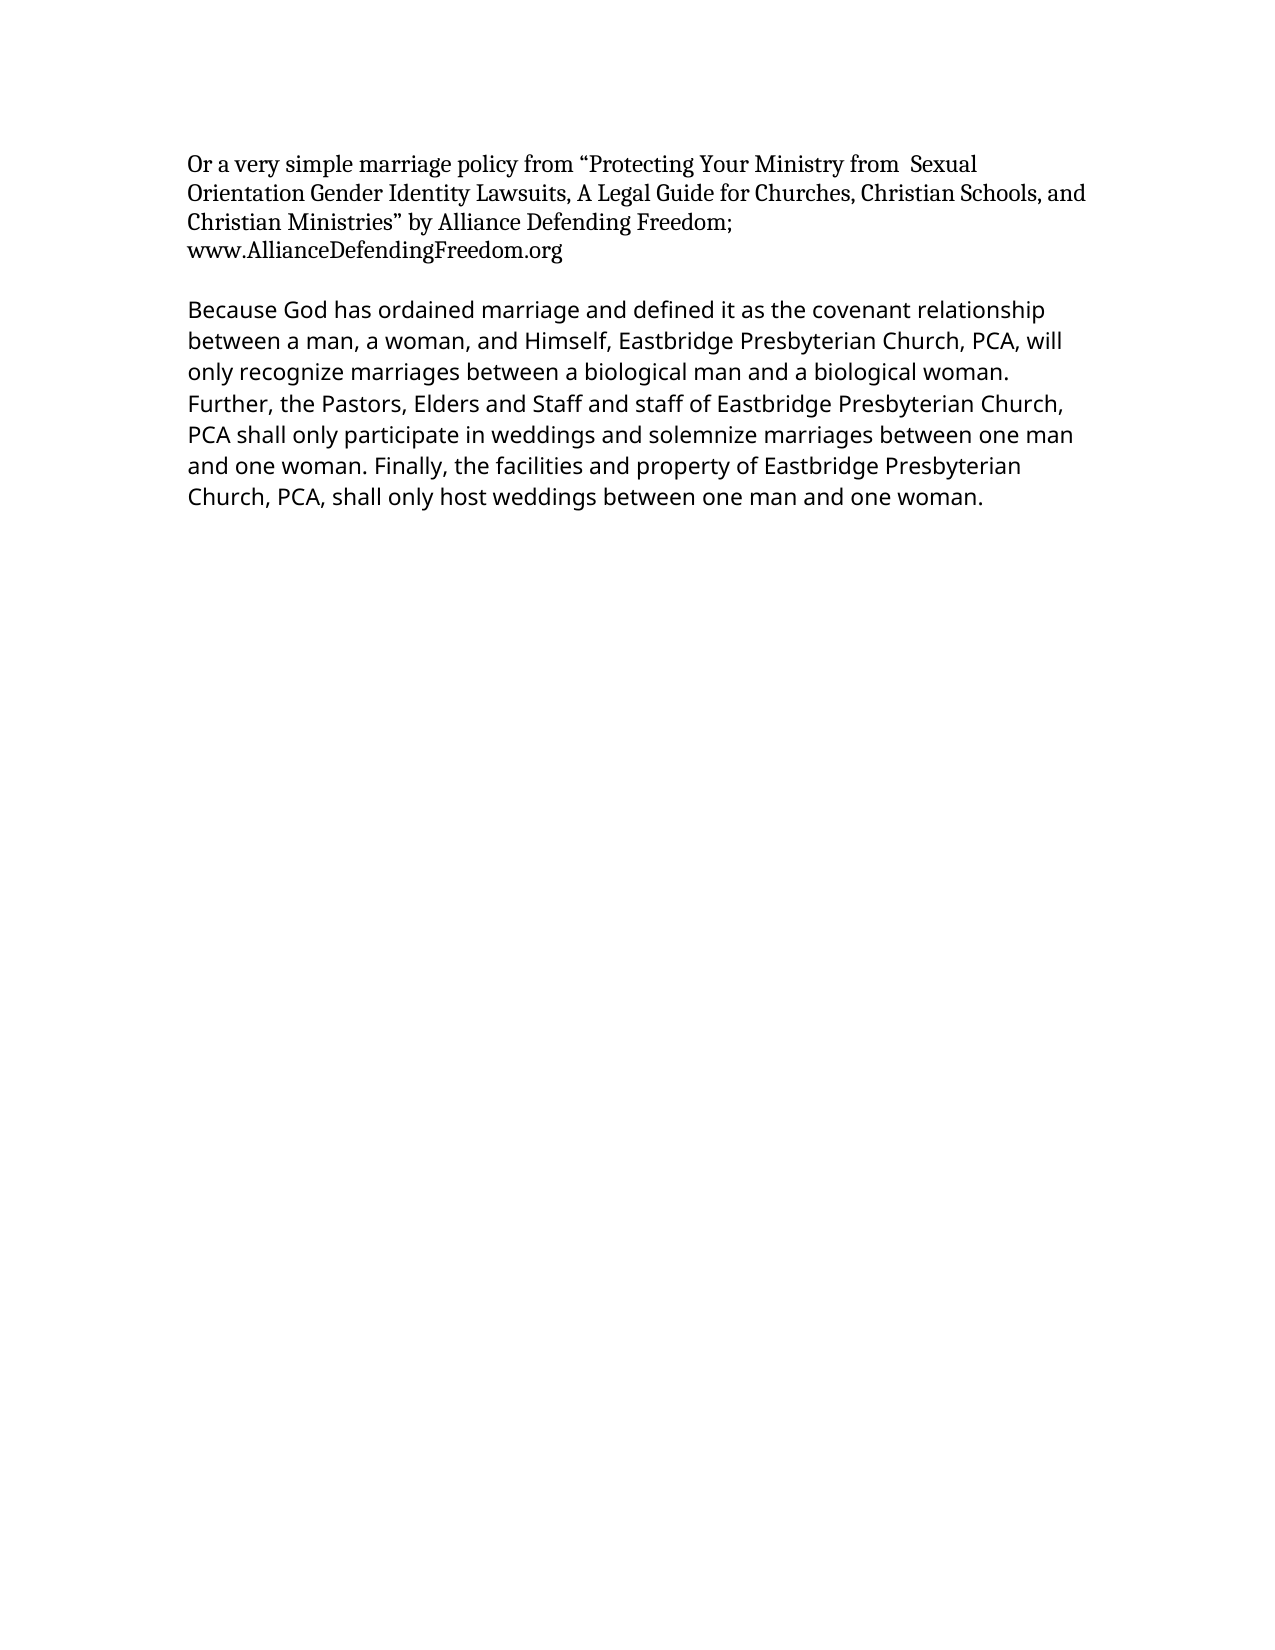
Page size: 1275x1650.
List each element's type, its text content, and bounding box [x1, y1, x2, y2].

text Or a very simple marriage policy from “Protecting Your Ministry from Sexual Orientation Gender Identity Lawsuits, A Legal Guide for Churches, Christian Schools, and Christian Ministries” by Alliance Defending Freedom; www.AllianceDefendingFreedom.org [187, 150, 1087, 265]
text Because God has ordained marriage and defined it as the covenant relationship between a man, a woman, and Himself, Eastbridge Presbyterian Church, PCA, will only recognize marriages between a biological man and a biological woman. Further, the Pastors, Elders and Staff and staff of Eastbridge Presbyterian Church, PCA shall only participate in weddings and solemnize marriages between one man and one woman. Finally, the facilities and property of Eastbridge Presbyterian Church, PCA, shall only host weddings between one man and one woman. [187, 294, 1087, 512]
